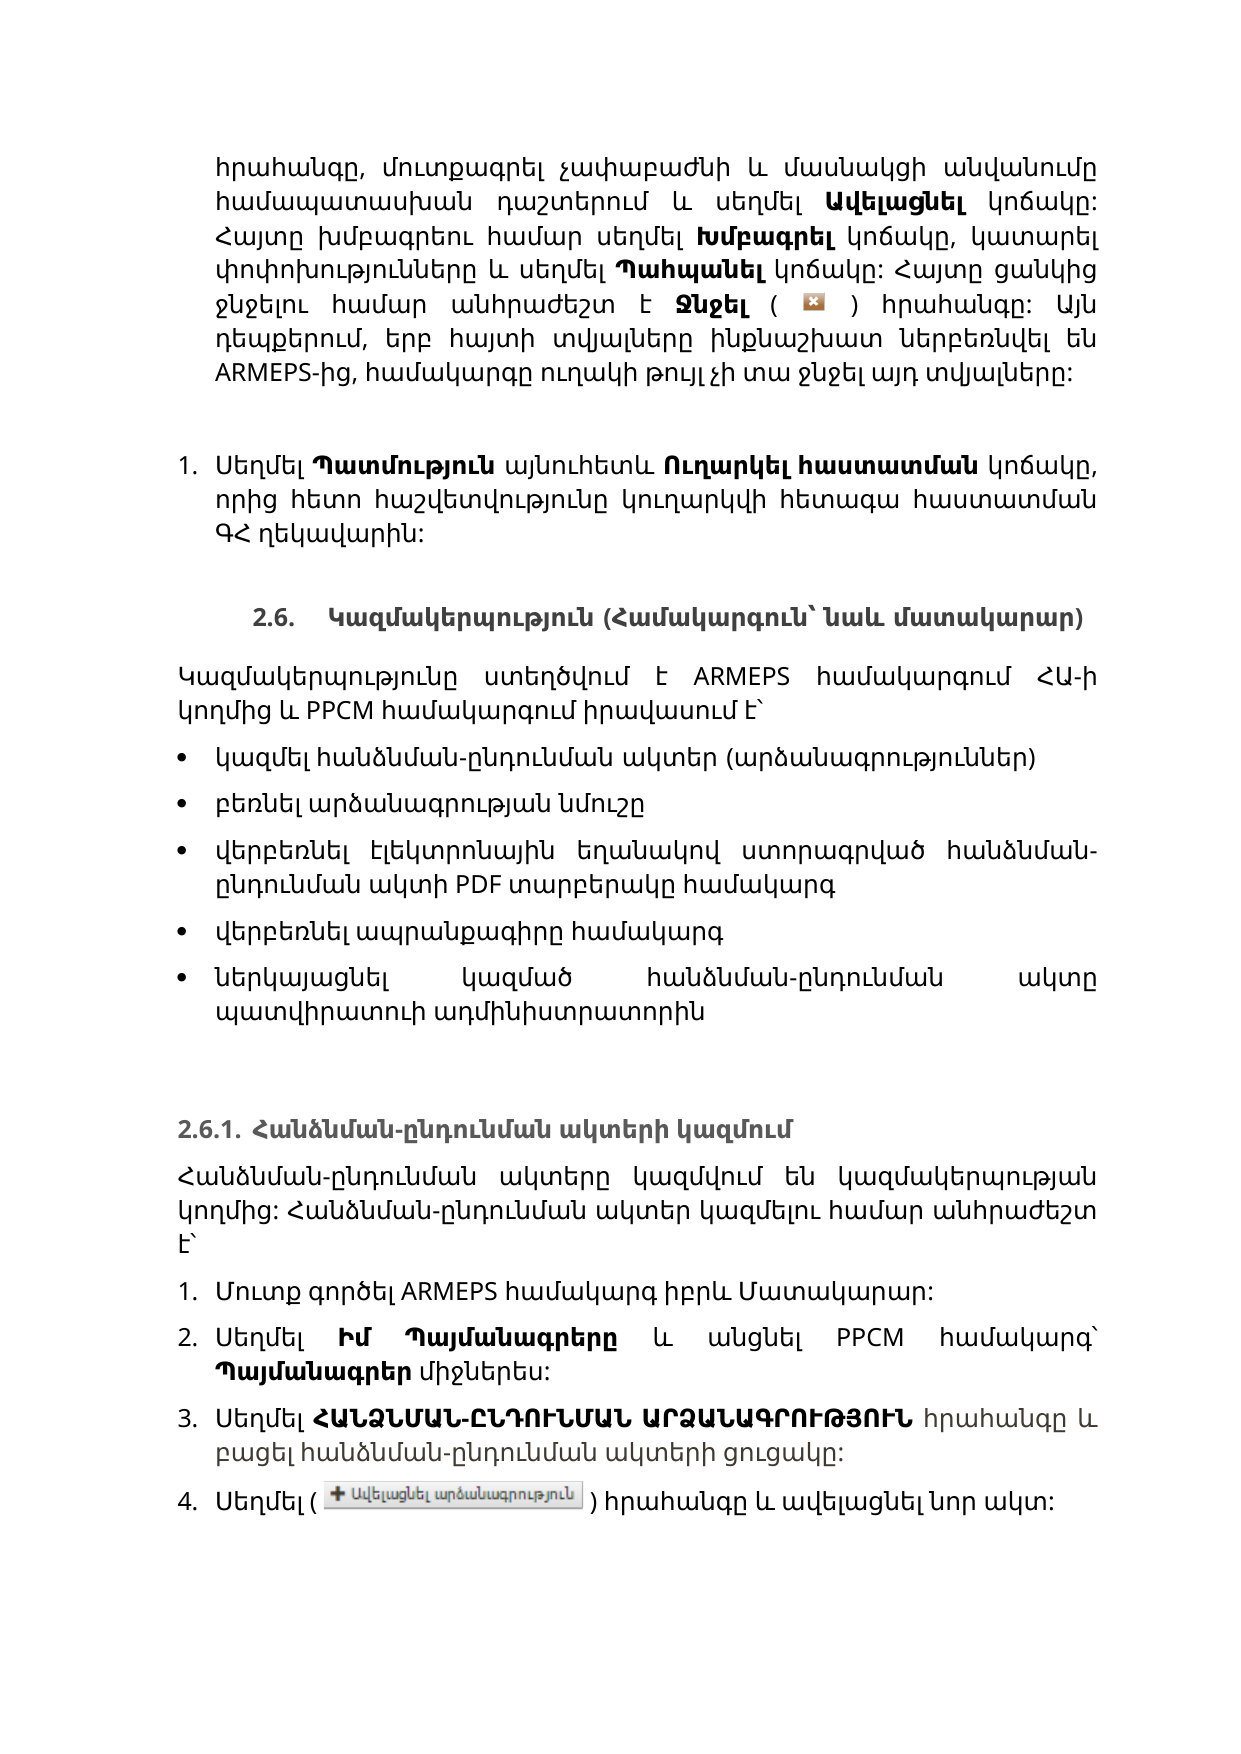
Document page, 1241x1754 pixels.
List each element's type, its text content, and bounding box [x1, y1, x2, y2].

list ներկայացնել կազմած հանձնման-ընդունման ակտը պատվիրատուի ադմինիստրատորին [177, 960, 1098, 1028]
picture [800, 289, 828, 313]
subtitle Կազմակերպություն (Համակարգուն՝ նաև մատակարար) [252, 600, 1098, 634]
list Սեղմել ՀԱՆՁՆՄԱՆ-ԸՆԴՈՒՆՄԱՆ ԱՐՁԱՆԱԳՐՈՒԹՅՈՒՆ հրահանգը և բացել հանձնման-ընդունման ակտերի ցուցակը: [177, 1400, 1098, 1468]
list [177, 150, 1098, 388]
text Կազմակերպությունը ստեղծվում է ARMEPS համակարգում ՀԱ-ի կողմից և PPCM համակարգում իրավասում է՝ [177, 659, 1098, 727]
picture [323, 1481, 584, 1511]
text Հանձնման-ընդունման ակտերը կազմվում են կազմակերպության կողմից: Հանձնման-ընդունման ակտեր կազմելու համար անհրաժեշտ է՝ [177, 1158, 1098, 1261]
list վերբեռնել ապրանքագիրը համակարգ [177, 913, 1098, 947]
list վերբեռնել էլեկտրոնային եղանակով ստորագրված հանձնման-ընդունման ակտի PDF տարբերակը համակարգ [177, 832, 1098, 901]
list Սեղմել Իմ Պայմանագրերը և անցնել PPCM համակարգ՝ Պայմանագրեր միջներես: [177, 1320, 1098, 1388]
subtitle Հանձնման-ընդունման ակտերի կազմում [177, 1112, 1098, 1146]
list Մուտք գործել ARMEPS համակարգ իբրև Մատակարար: [177, 1273, 1098, 1307]
list Սեղմել ( ) հրահանգը և ավելացնել նոր ակտ: [177, 1481, 1098, 1518]
list Սեղմել Պատմություն այնուհետև Ուղարկել հաստատման կոճակը, որից հետո հաշվետվությունը կուղարկվի հետագա հաստատման ԳՀ ղեկավարին: [177, 447, 1098, 550]
list կազմել հանձնման-ընդունման ակտեր (արձանագրություններ) [177, 739, 1098, 773]
list բեռնել արձանագրության նմուշը [177, 786, 1098, 820]
